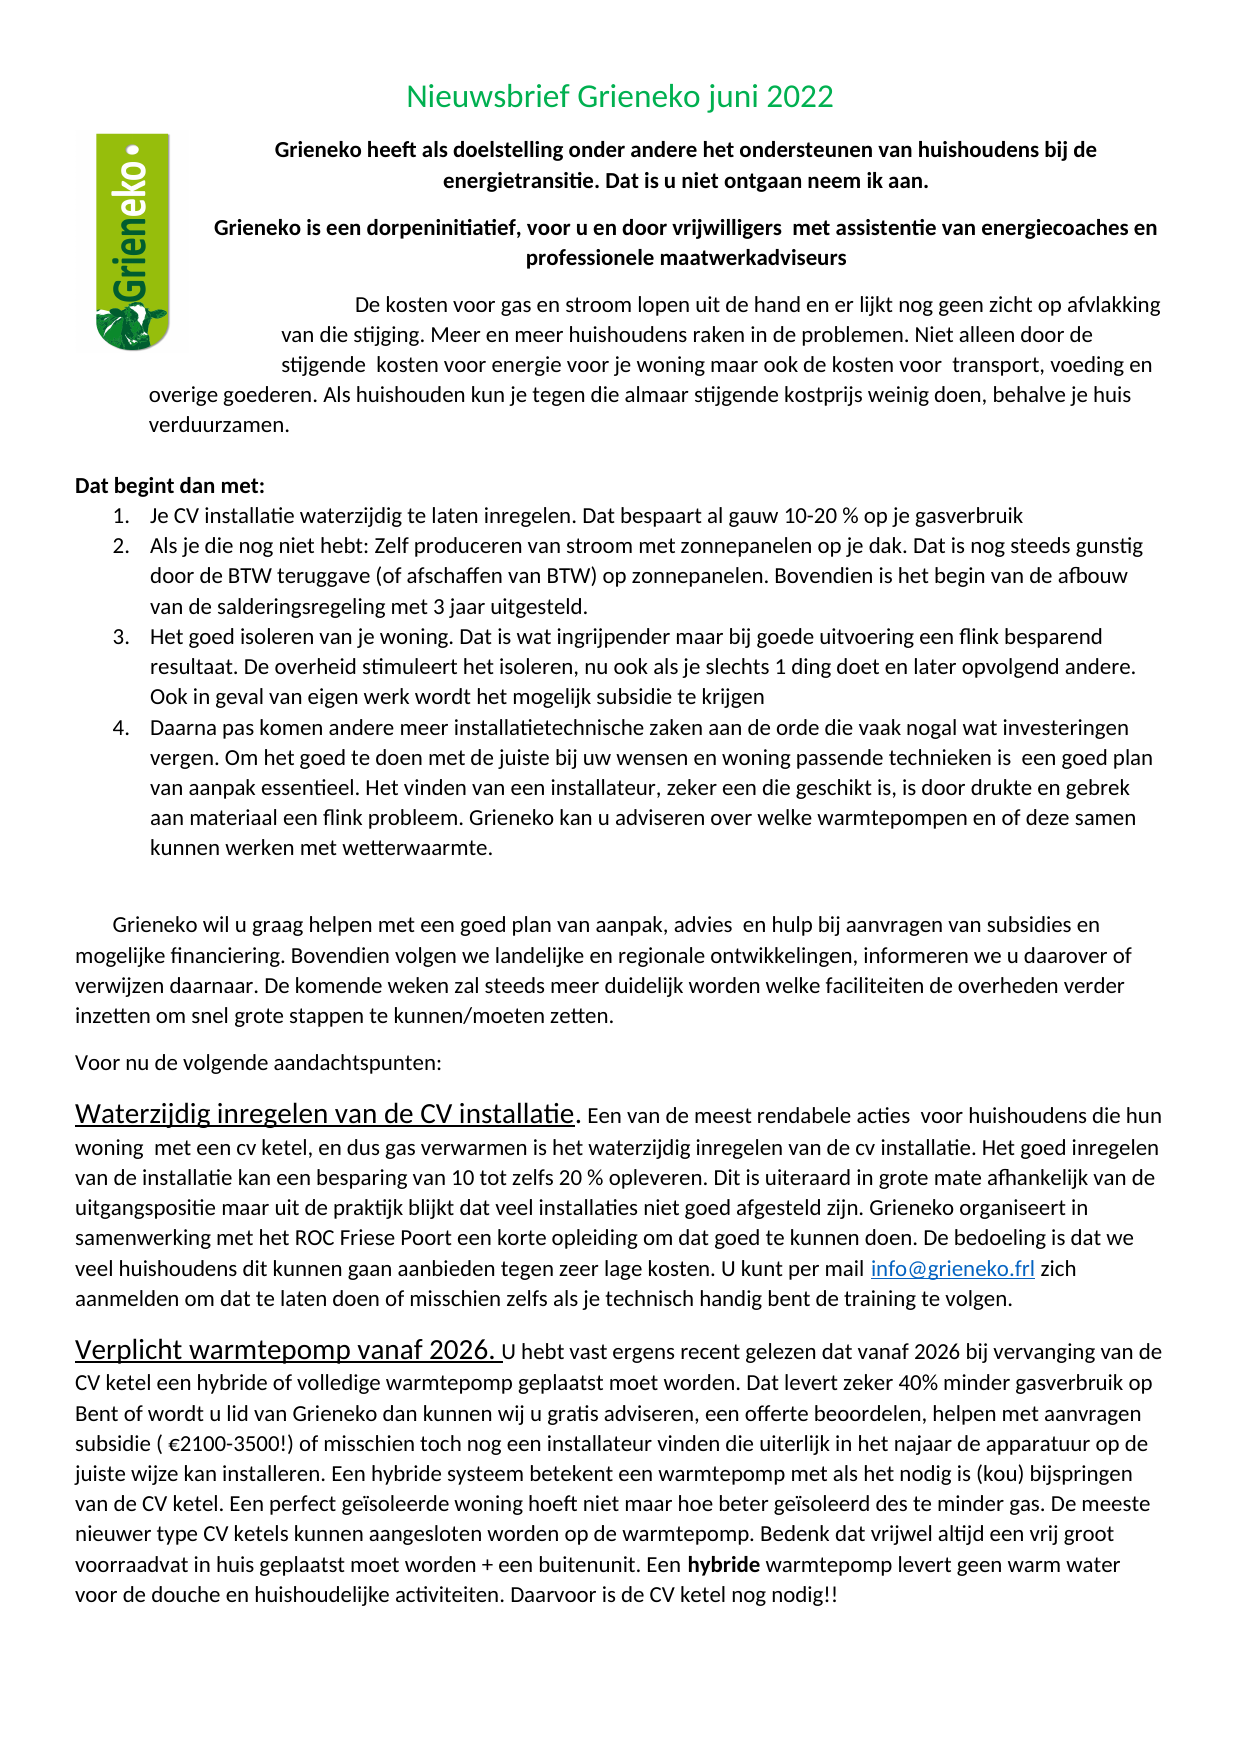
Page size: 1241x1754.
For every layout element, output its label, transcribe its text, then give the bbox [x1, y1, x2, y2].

picture [75, 130, 189, 353]
text De kosten voor gas en stroom lopen uit de hand en er lijkt nog geen zicht op afvlakking van die stijging. Meer en meer huishoudens raken in de problemen. Niet alleen door de stijgende kosten voor energie voor je woning maar ook de kosten voor transport, voeding en overige goederen. Als huishouden kun je tegen die almaar stijgende kostprijs weinig doen, behalve je huis verduurzamen. [149, 290, 1165, 439]
text Waterzijdig inregelen van de CV installatie. Een van de meest rendabele acties voor huishoudens die hun woning met een cv ketel, en dus gas verwarmen is het waterzijdig inregelen van de cv installatie. Het goed inregelen van de installatie kan een besparing van 10 tot zelfs 20 % opleveren. Dit is uiteraard in grote mate afhankelijk van de uitgangspositie maar uit de praktijk blijkt dat veel installaties niet goed afgesteld zijn. Grieneko organiseert in samenwerking met het ROC Friese Poort een korte opleiding om dat goed te kunnen doen. De bedoeling is dat we veel huishoudens dit kunnen gaan aanbieden tegen zeer lage kosten. U kunt per mail info@grieneko.frl zich aanmelden om dat te laten doen of misschien zelfs als je technisch handig bent de training te volgen. [75, 1095, 1165, 1312]
list Het goed isoleren van je woning. Dat is wat ingrijpender maar bij goede uitvoering een flink besparend resultaat. De overheid stimuleert het isoleren, nu ook als je slechts 1 ding doet en later opvolgend andere. Ook in geval van eigen werk wordt het mogelijk subsidie te krijgen [112, 622, 1165, 711]
text Verplicht warmtepomp vanaf 2026. U hebt vast ergens recent gelezen dat vanaf 2026 bij vervanging van de CV ketel een hybride of volledige warmtepomp geplaatst moet worden. Dat levert zeker 40% minder gasverbruik op Bent of wordt u lid van Grieneko dan kunnen wij u gratis adviseren, een offerte beoordelen, helpen met aanvragen subsidie ( €2100-3500!) of misschien toch nog een installateur vinden die uiterlijk in het najaar de apparatuur op de juiste wijze kan installeren. Een hybride systeem betekent een warmtepomp met als het nodig is (kou) bijspringen van de CV ketel. Een perfect geïsoleerde woning hoeft niet maar hoe beter geïsoleerd des te minder gas. De meeste nieuwer type CV ketels kunnen aangesloten worden op de warmtepomp. Bedenk dat vrijwel altijd een vrij groot voorraadvat in huis geplaatst moet worden + een buitenunit. Een hybride warmtepomp levert geen warm water voor de douche en huishoudelijke activiteiten. Daarvoor is de CV ketel nog nodig!! [75, 1331, 1165, 1608]
text Dat begint dan met: [75, 471, 1165, 499]
list Je CV installatie waterzijdig te laten inregelen. Dat bespaart al gauw 10-20 % op je gasverbruik [112, 501, 1165, 529]
list Daarna pas komen andere meer installatietechnische zaken aan de orde die vaak nogal wat investeringen vergen. Om het goed te doen met de juiste bij uw wensen en woning passende technieken is een goed plan van aanpak essentieel. Het vinden van een installateur, zeker een die geschikt is, is door drukte en gebrek aan materiaal een flink probleem. Grieneko kan u adviseren over welke warmtepompen en of deze samen kunnen werken met wetterwaarmte. [112, 713, 1165, 862]
list Als je die nog niet hebt: Zelf produceren van stroom met zonnepanelen op je dak. Dat is nog steeds gunstig door de BTW teruggave (of afschaffen van BTW) op zonnepanelen. Bovendien is het begin van de afbouw van de salderingsregeling met 3 jaar uitgesteld. [112, 531, 1165, 620]
text Grieneko is een dorpeninitiatief, voor u en door vrijwilligers met assistentie van energiecoaches en professionele maatwerkadviseurs [189, 213, 1165, 271]
text Nieuwsbrief Grieneko juni 2022 [75, 75, 1165, 116]
text Voor nu de volgende aandachtspunten: [75, 1048, 1165, 1076]
text Grieneko heeft als doelstelling onder andere het ondersteunen van huishoudens bij de energietransitie. Dat is u niet ontgaan neem ik aan. [189, 136, 1165, 194]
text Grieneko wil u graag helpen met een goed plan van aanpak, advies en hulp bij aanvragen van subsidies en mogelijke financiering. Bovendien volgen we landelijke en regionale ontwikkelingen, informeren we u daarover of verwijzen daarnaar. De komende weken zal steeds meer duidelijk worden welke faciliteiten de overheden verder inzetten om snel grote stappen te kunnen/moeten zetten. [75, 911, 1165, 1029]
